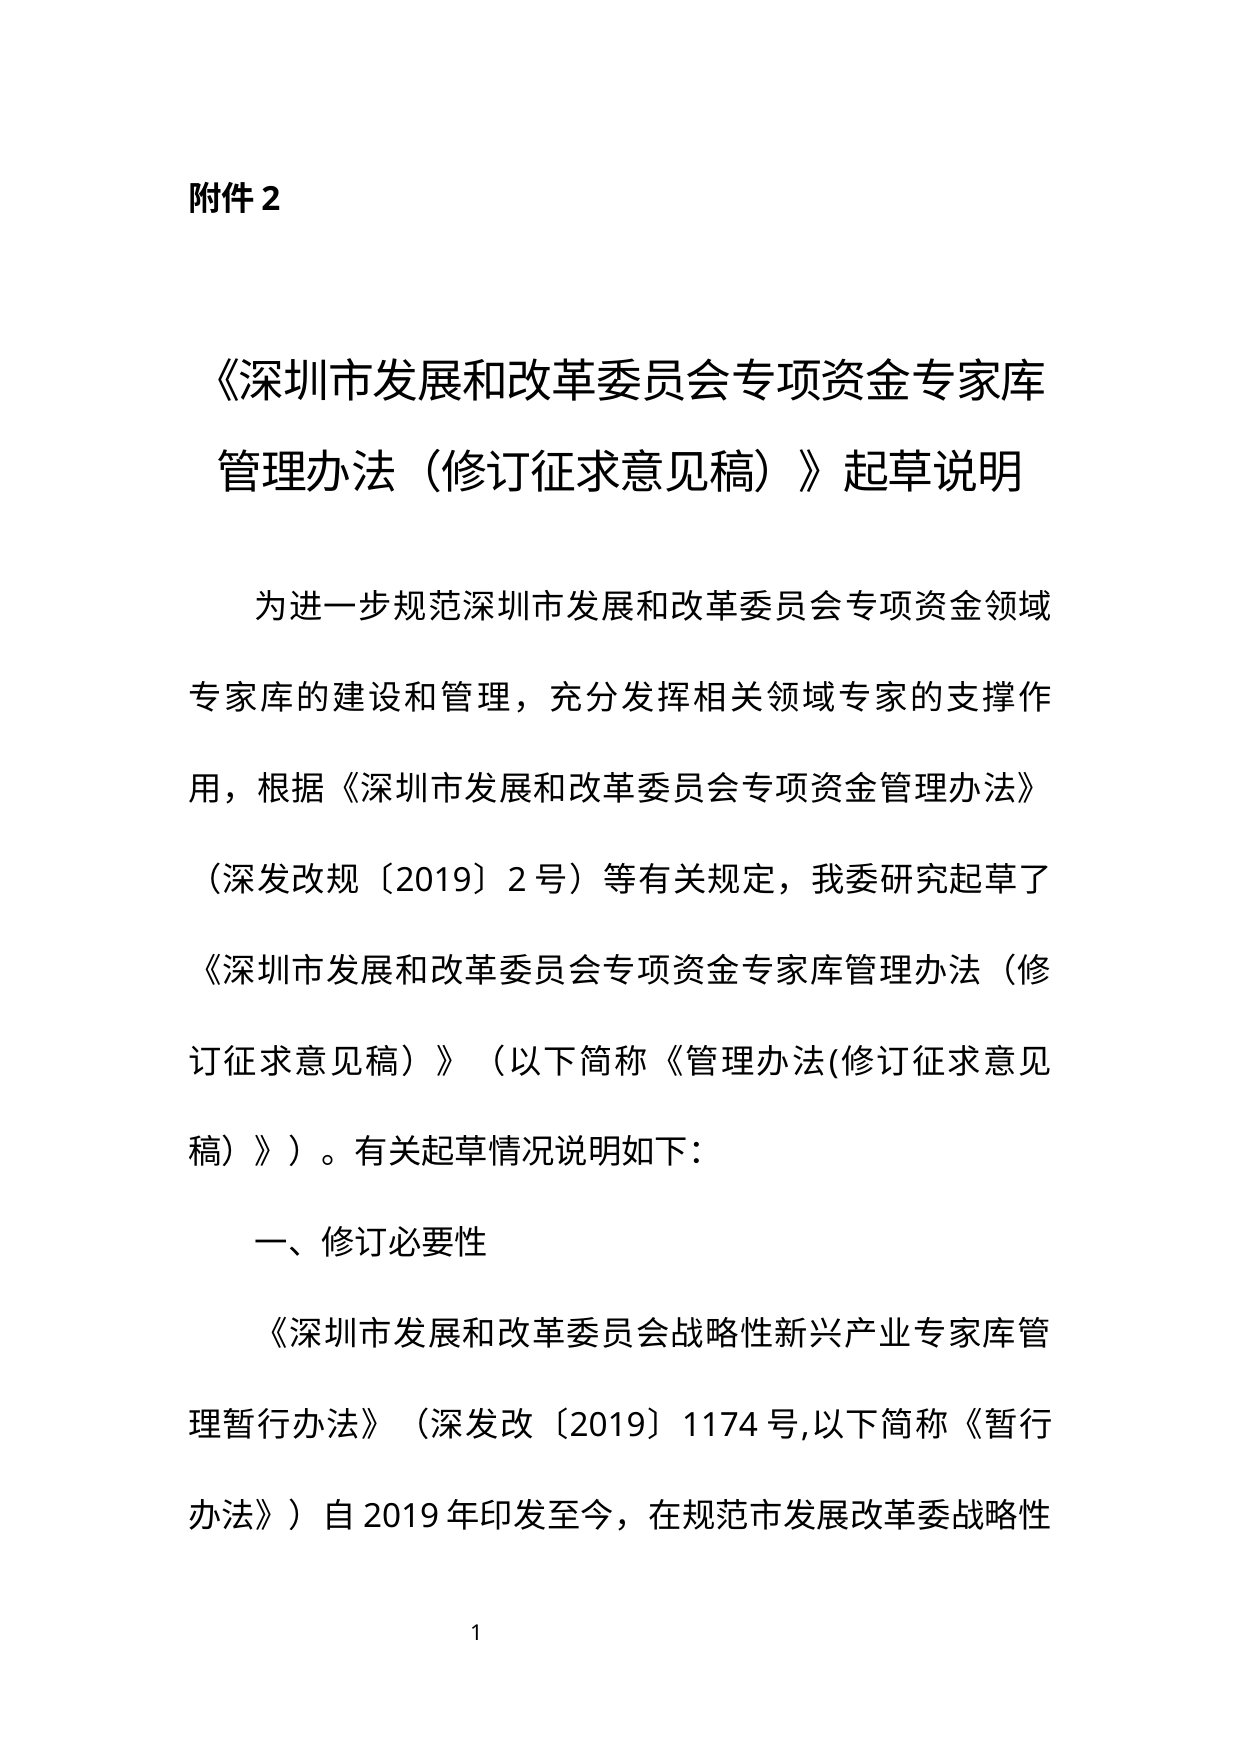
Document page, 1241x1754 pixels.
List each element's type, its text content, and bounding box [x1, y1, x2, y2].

text 为进一步规范深圳市发展和改革委员会专项资金领域专家库的建设和管理，充分发挥相关领域专家的支撑作用，根据《深圳市发展和改革委员会专项资金管理办法》（深发改规〔2019〕2号）等有关规定，我委研究起草了《深圳市发展和改革委员会专项资金专家库管理办法（修订征求意见稿）》（以下简称《管理办法(修订征求意见稿）》）。有关起草情况说明如下： [188, 559, 1052, 1195]
list 一、修订必要性 [188, 1195, 1052, 1286]
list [188, 1286, 1052, 1558]
text 附件2 [188, 150, 1052, 241]
subtitle 《深圳市发展和改革委员会专项资金专家库管理办法（修订征求意见稿）》起草说明 [188, 332, 1052, 514]
